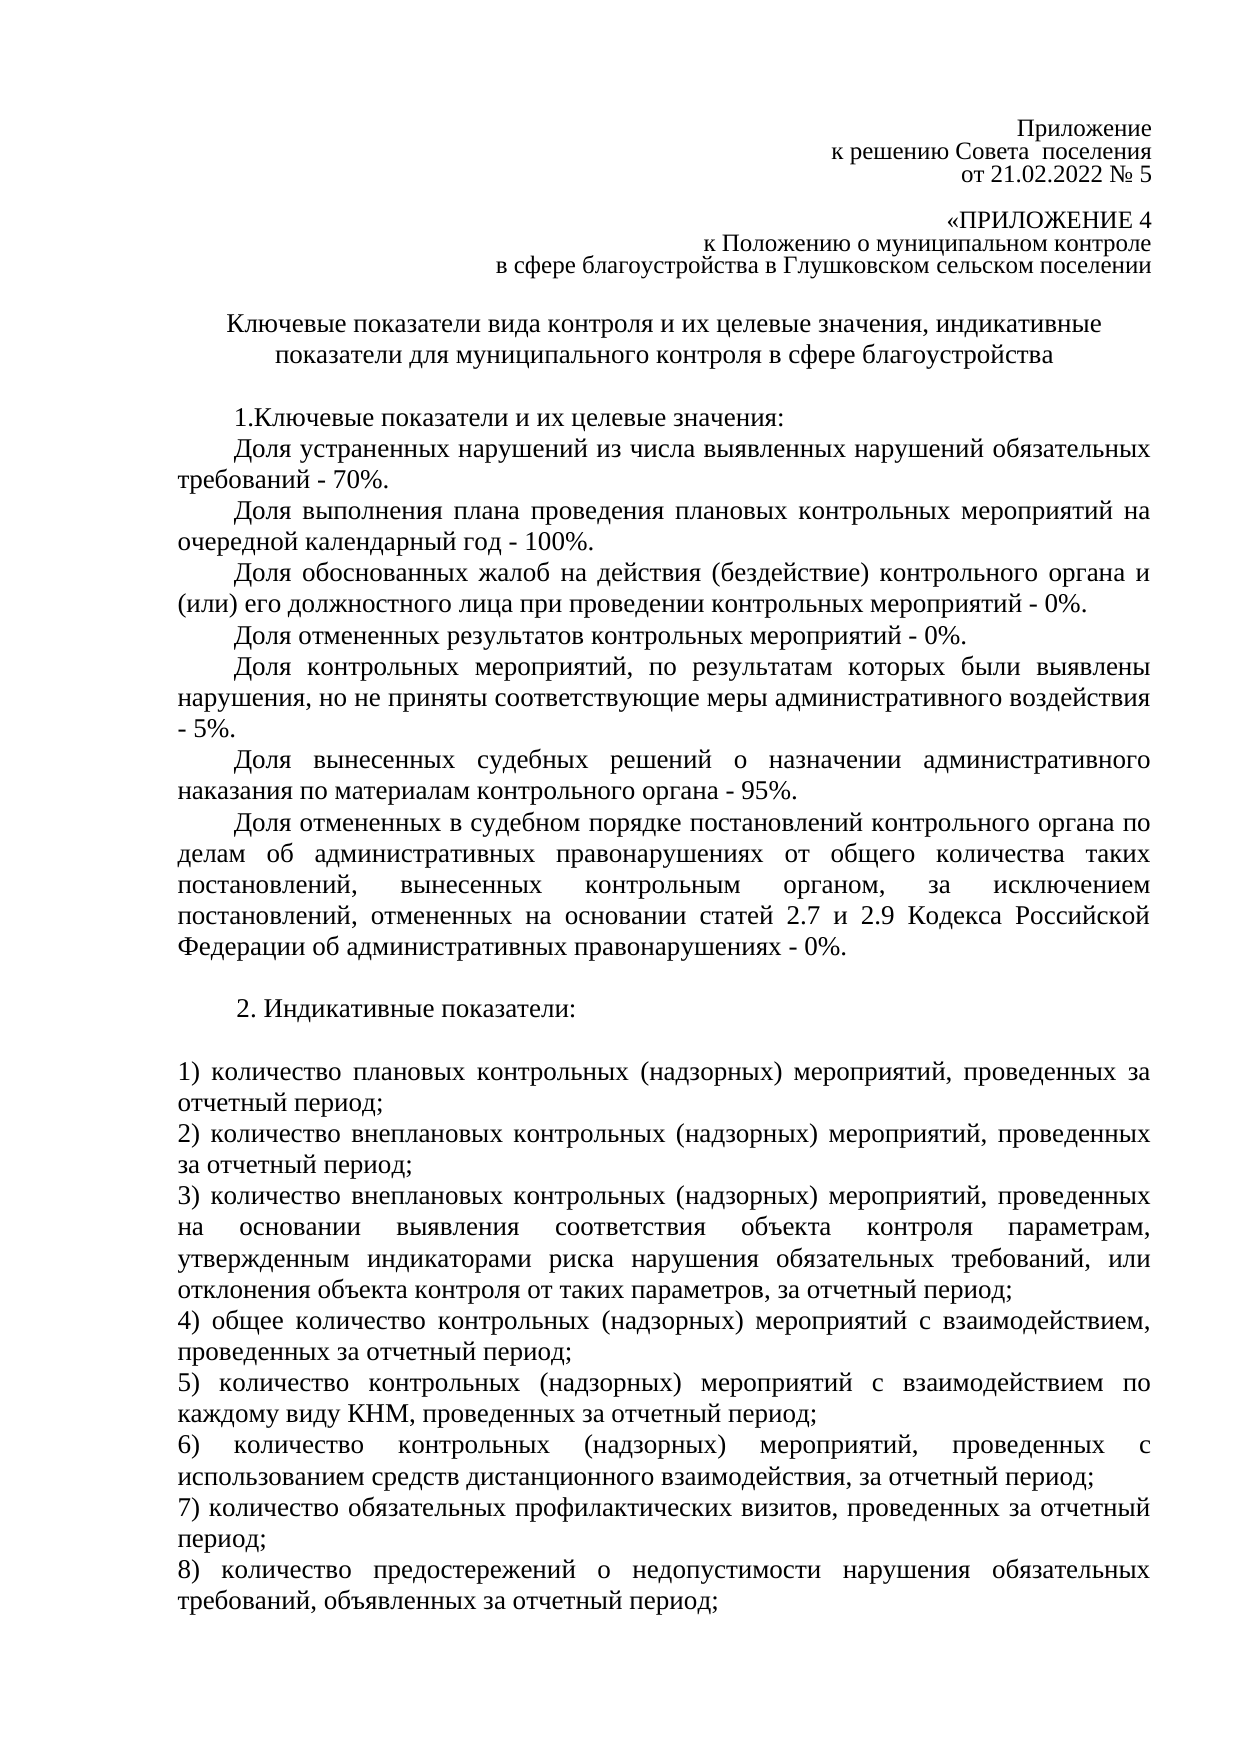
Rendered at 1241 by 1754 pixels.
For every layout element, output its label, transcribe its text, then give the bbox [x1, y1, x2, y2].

text 3) количество внеплановых контрольных (надзорных) мероприятий, проведенных на основании выявления соответствия объекта контроля параметрам, утвержденным индикаторами риска нарушения обязательных требований, или отклонения объекта контроля от таких параметров, за отчетный период; [177, 1179, 1152, 1304]
text Доля отмененных в судебном порядке постановлений контрольного органа по делам об административных правонарушениях от общего количества таких постановлений, вынесенных контрольным органом, за исключением постановлений, отмененных на основании статей 2.7 и 2.9 Кодекса Российской Федерации об административных правонарушениях - 0%. [177, 806, 1152, 961]
text Доля выполнения плана проведения плановых контрольных мероприятий на очередной календарный год - 100%. [177, 494, 1152, 556]
text в сфере благоустройства в Глушковском сельском поселении [18, 256, 531, 278]
text в сфере благоустройства в Глушковском сельском поселении [533, 256, 1152, 278]
text 2. Индикативные показатели: [177, 992, 1152, 1024]
text Ключевые показатели вида контроля и их целевые значения, индикативные показатели для муниципального контроля в сфере благоустройства [177, 307, 1152, 369]
text к Положению о муниципальном контроле [18, 233, 1152, 256]
text 1.Ключевые показатели и их целевые значения: [177, 401, 1152, 432]
text Приложение [18, 118, 1152, 141]
text Доля устраненных нарушений из числа выявленных нарушений обязательных требований - 70%. [177, 432, 1152, 494]
text 5) количество контрольных (надзорных) мероприятий с взаимодействием по каждому виду КНМ, проведенных за отчетный период; [177, 1366, 1152, 1428]
text Доля контрольных мероприятий, по результатам которых были выявлены нарушения, но не приняты соответствующие меры административного воздействия - 5%. [177, 650, 1152, 743]
text 6) количество контрольных (надзорных) мероприятий, проведенных с использованием средств дистанционного взаимодействия, за отчетный период; [177, 1428, 1152, 1491]
text 1) количество плановых контрольных (надзорных) мероприятий, проведенных за отчетный период; [177, 1055, 1152, 1117]
text «ПРИЛОЖЕНИЕ 4 [18, 210, 1152, 233]
text 4) общее количество контрольных (надзорных) мероприятий с взаимодействием, проведенных за отчетный период; [177, 1304, 1152, 1366]
text от 21.02.2022 № 5 [18, 164, 1152, 187]
text 7) количество обязательных профилактических визитов, проведенных за отчетный период; [177, 1491, 1152, 1553]
text 8) количество предостережений о недопустимости нарушения обязательных требований, объявленных за отчетный период; [177, 1553, 1152, 1615]
text Доля вынесенных судебных решений о назначении административного наказания по материалам контрольного органа - 95%. [177, 743, 1152, 806]
text 2) количество внеплановых контрольных (надзорных) мероприятий, проведенных за отчетный период; [177, 1117, 1152, 1179]
text Доля отмененных результатов контрольных мероприятий - 0%. [177, 619, 1152, 650]
text Доля обоснованных жалоб на действия (бездействие) контрольного органа и (или) его должностного лица при проведении контрольных мероприятий - 0%. [177, 556, 1152, 619]
text к решению Совета поселения [18, 141, 1152, 164]
